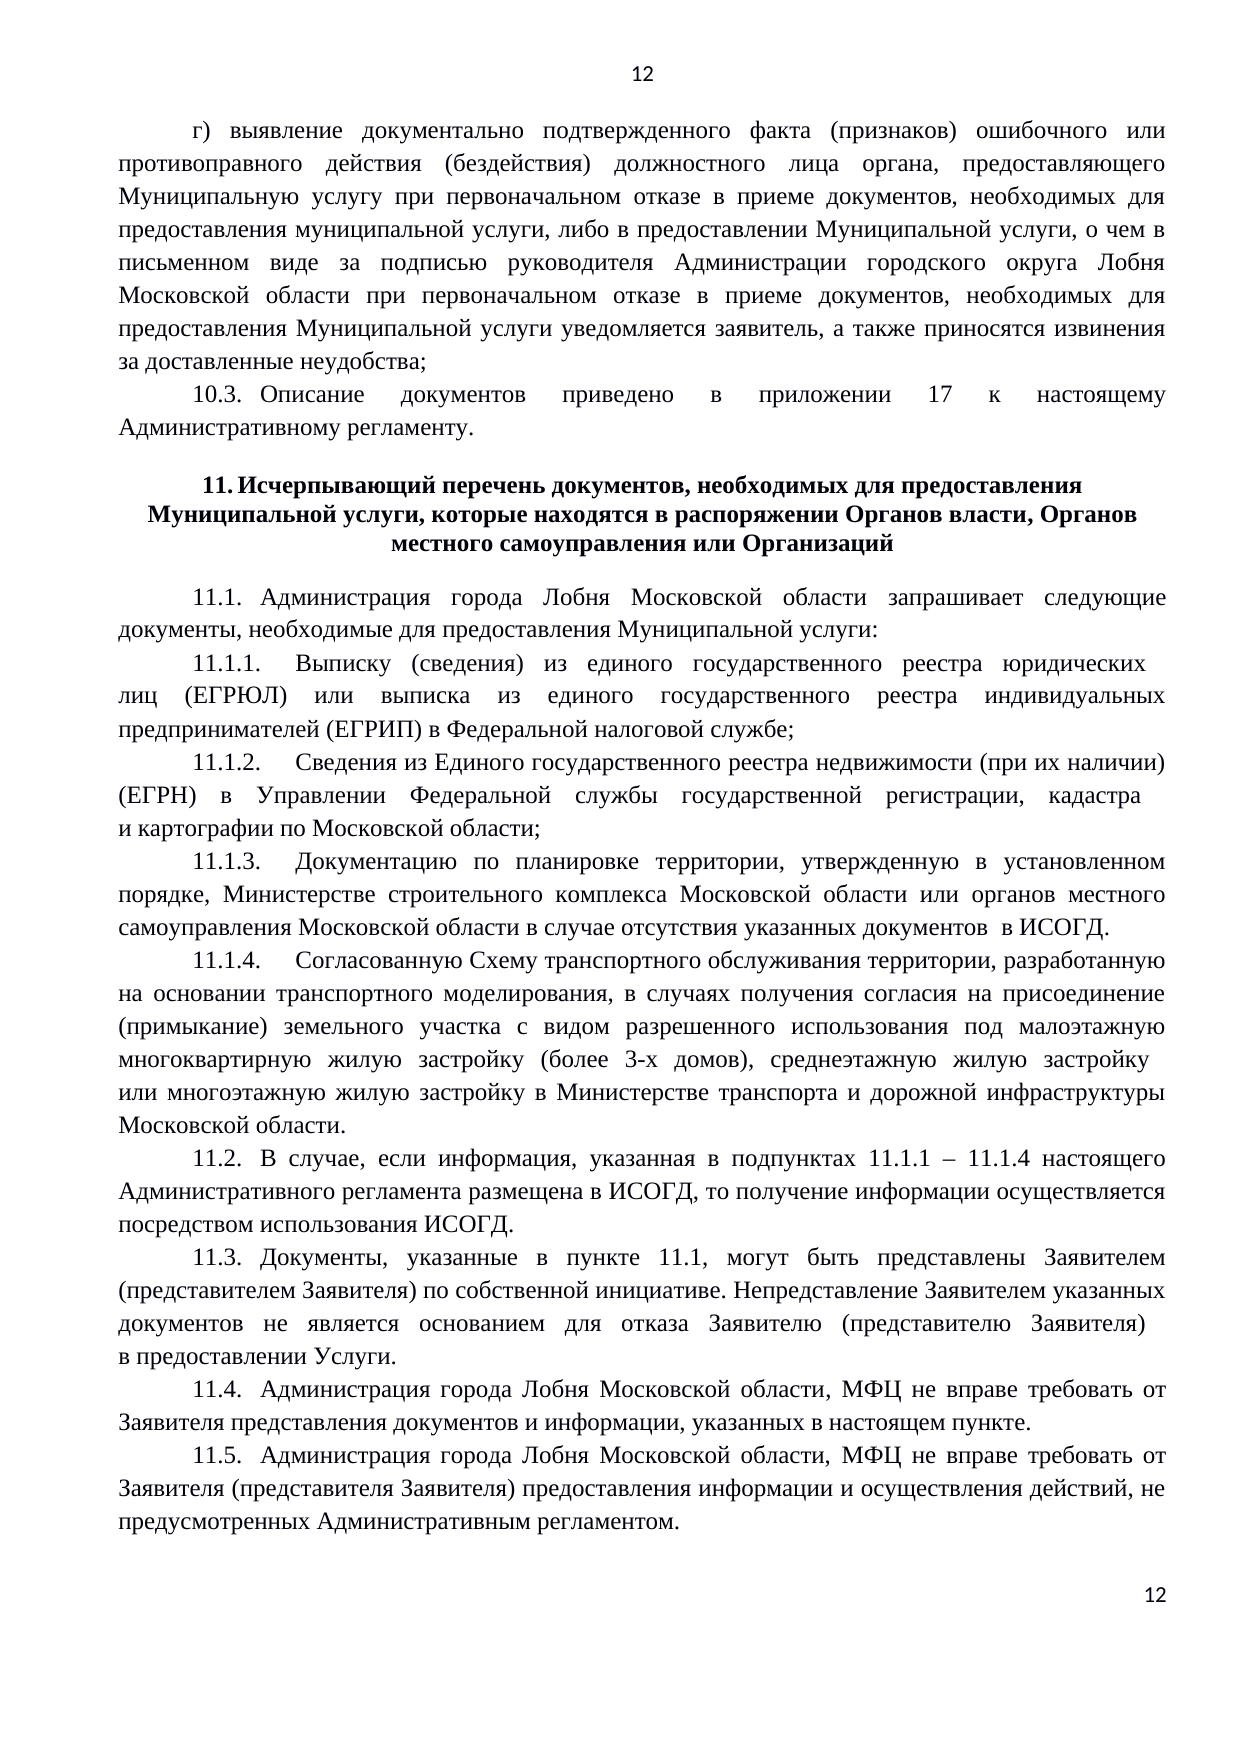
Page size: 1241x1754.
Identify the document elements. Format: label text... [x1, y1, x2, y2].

subtitle Исчерпывающий перечень документов, необходимых для предоставления Муниципальной услуги, которые находятся в распоряжении Органов власти, Органов местного самоуправления или Организаций [118, 470, 1166, 557]
list Согласованную Схему транспортного обслуживания территории, разработанную на основании транспортного моделирования, в случаях получения согласия на присоединение (примыкание) земельного участка с видом разрешенного использования под малоэтажную многоквартирную жилую застройку (более 3-х домов), среднеэтажную жилую застройку или многоэтажную жилую застройку в Министерстве транспорта и дорожной инфраструктуры Московской области. [118, 945, 1166, 1139]
list Описание документов приведено в приложении 17 к настоящему Административному регламенту. [118, 379, 1166, 441]
list Администрация города Лобня Московской области, МФЦ не вправе требовать от Заявителя (представителя Заявителя) предоставления информации и осуществления действий, не предусмотренных Административным регламентом. [118, 1440, 1166, 1535]
text г) выявление документально подтвержденного факта (признаков) ошибочного или противоправного действия (бездействия) должностного лица органа, предоставляющего Муниципальную услугу при первоначальном отказе в приеме документов, необходимых для предоставления муниципальной услуги, либо в предоставлении Муниципальной услуги, о чем в письменном виде за подписью руководителя Администрации городского округа Лобня Московской области при первоначальном отказе в приеме документов, необходимых для предоставления Муниципальной услуги уведомляется заявитель, а также приносятся извинения за доставленные неудобства; [118, 115, 1166, 375]
list Администрация города Лобня Московской области запрашивает следующие документы, необходимые для предоставления Муниципальной услуги: [118, 582, 1166, 643]
list Документы, указанные в пункте 11.1, могут быть представлены Заявителем (представителем Заявителя) по собственной инициативе. Непредставление Заявителем указанных документов не является основанием для отказа Заявителю (представителю Заявителя) в предоставлении Услуги. [118, 1242, 1166, 1370]
list Выписку (сведения) из единого государственного реестра юридических лиц (ЕГРЮЛ) или выписка из единого государственного реестра индивидуальных предпринимателей (ЕГРИП) в Федеральной налоговой службе; [118, 648, 1166, 742]
list Администрация города Лобня Московской области, МФЦ не вправе требовать от Заявителя представления документов и информации, указанных в настоящем пункте. [118, 1374, 1166, 1436]
list Документацию по планировке территории, утвержденную в установленном порядке, Министерстве строительного комплекса Московской области или органов местного самоуправления Московской области в случае отсутствия указанных документов в ИСОГД. [118, 846, 1166, 941]
list Сведения из Единого государственного реестра недвижимости (при их наличии) (ЕГРН) в Управлении Федеральной службы государственной регистрации, кадастра и картографии по Московской области; [118, 747, 1166, 841]
list В случае, если информация, указанная в подпунктах 11.1.1 – 11.1.4 настоящего Административного регламента размещена в ИСОГД, то получение информации осуществляется посредством использования ИСОГД. [118, 1143, 1166, 1238]
